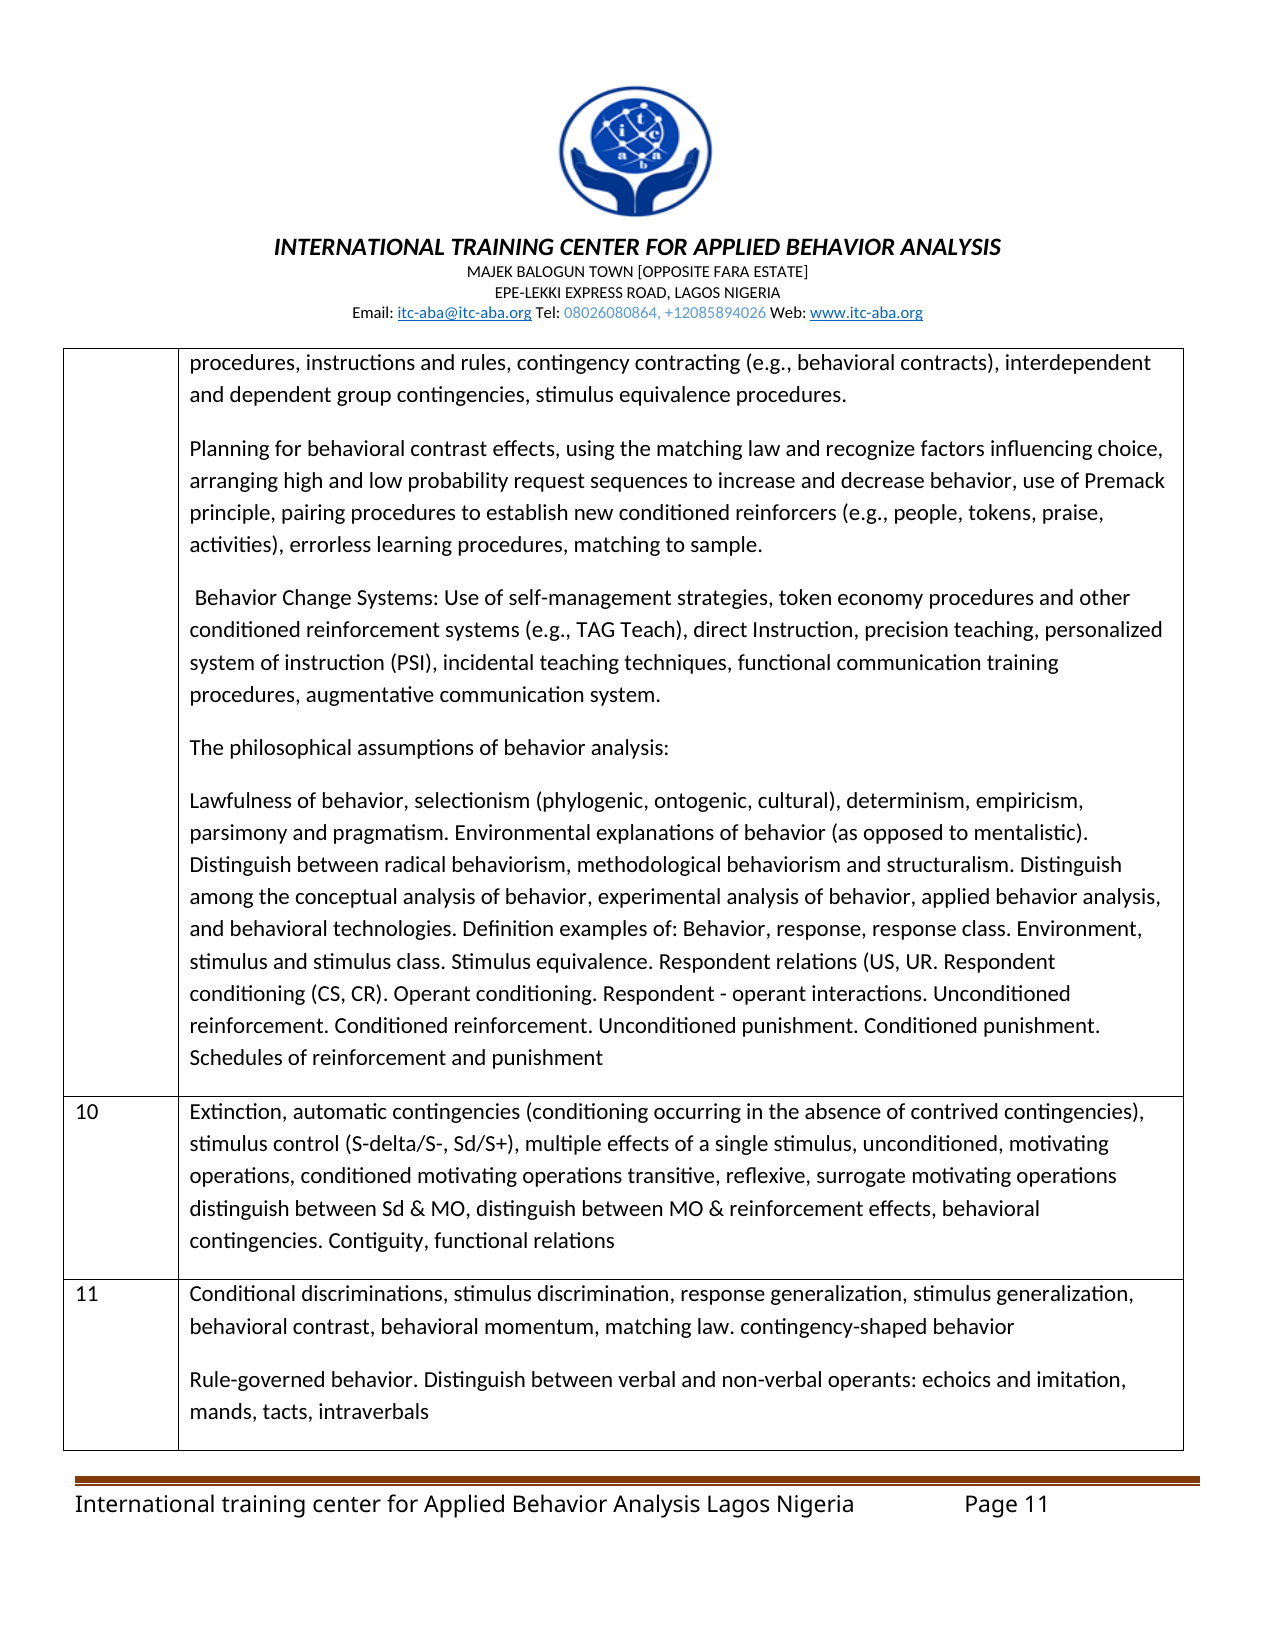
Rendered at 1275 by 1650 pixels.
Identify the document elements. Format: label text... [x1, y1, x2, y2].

table_cell 9 [64, 349, 178, 1096]
picture [545, 75, 730, 232]
table_cell 11 [64, 1280, 178, 1450]
table_cell Extinction, automatic contingencies (conditioning occurring in the absence of contrived contingencies), stimulus control (S-delta/S-, Sd/S+), multiple effects of a single stimulus, unconditioned, motivating operations, conditioned motivating operations transitive, reflexive, surrogate motivating operations distinguish between Sd & MO, distinguish between MO & reinforcement effects, behavioral contingencies. Contiguity, functional relations [179, 1097, 1183, 1278]
table_cell 10 [64, 1097, 178, 1278]
